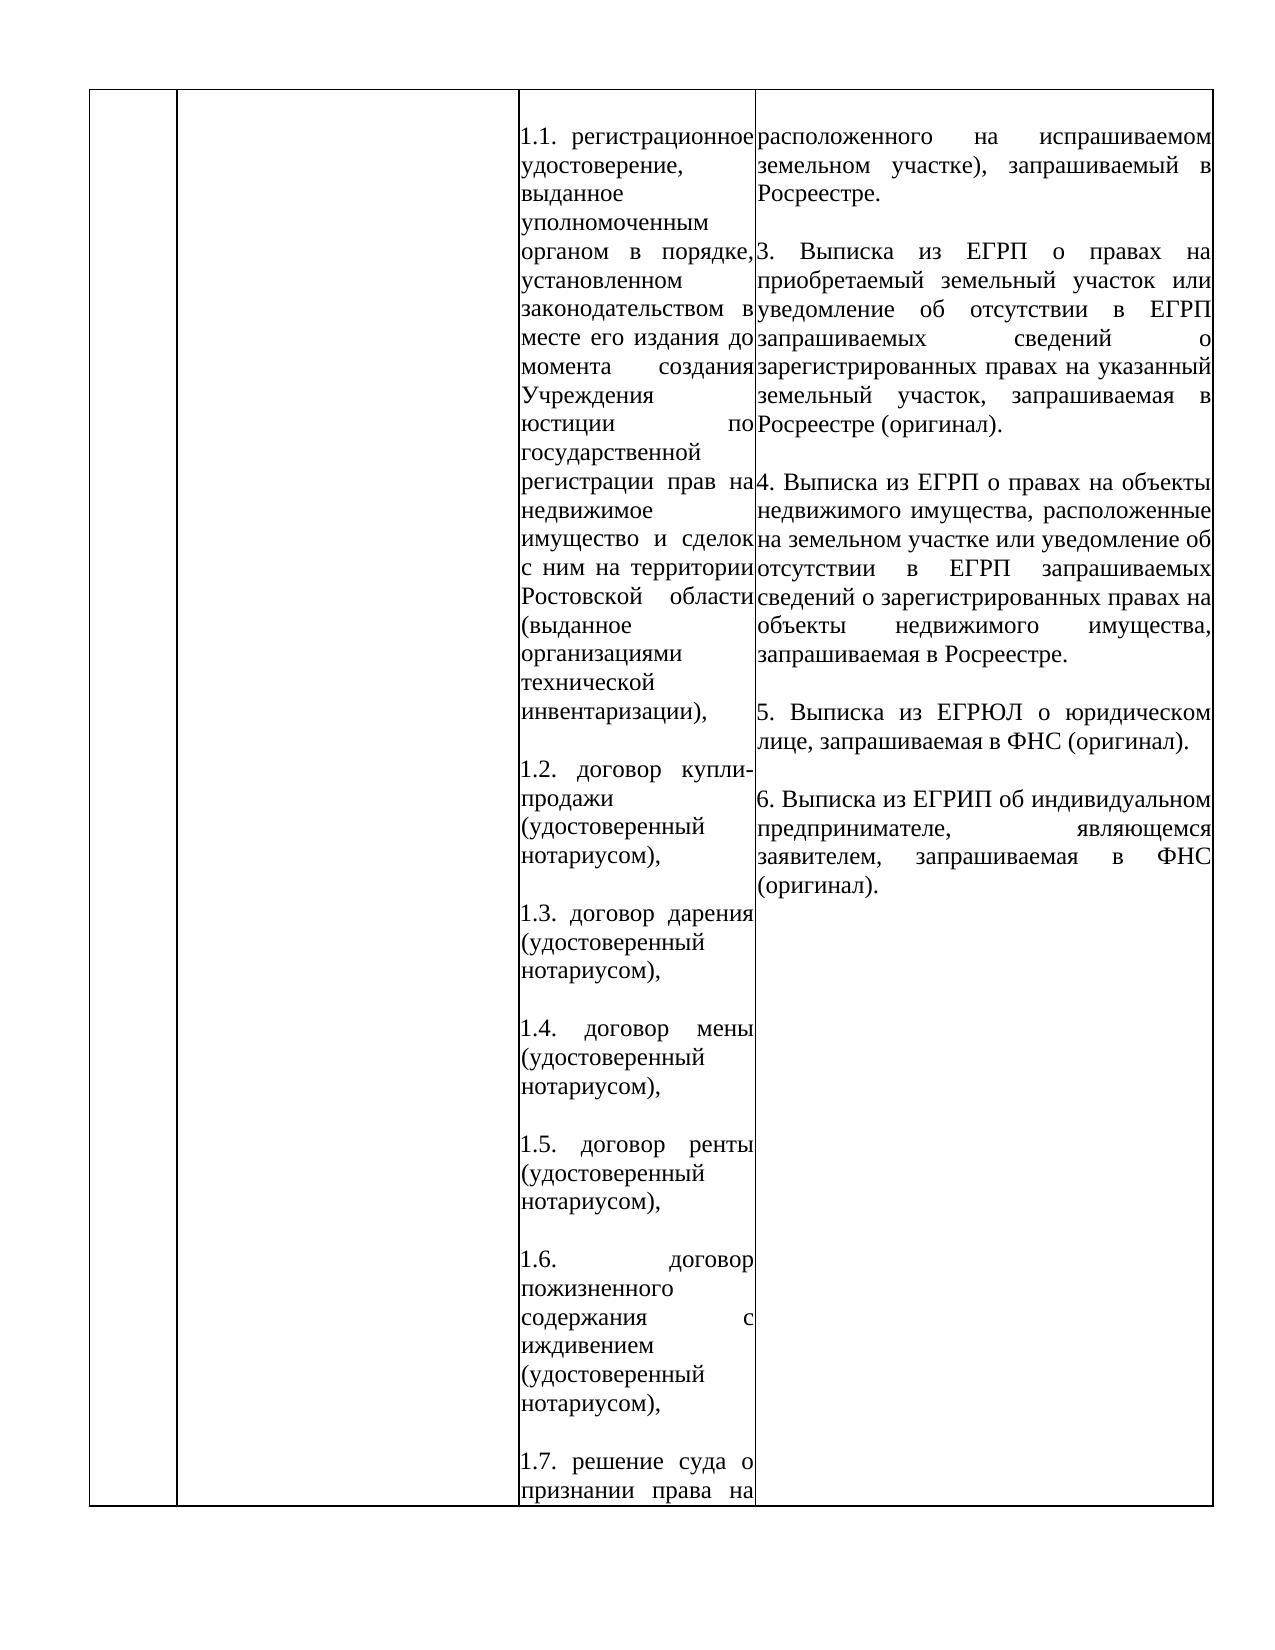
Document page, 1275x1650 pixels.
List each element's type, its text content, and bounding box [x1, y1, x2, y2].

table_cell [178, 90, 518, 1505]
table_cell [520, 90, 755, 1505]
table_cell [756, 90, 1212, 1505]
table_cell 5 [90, 90, 176, 1505]
